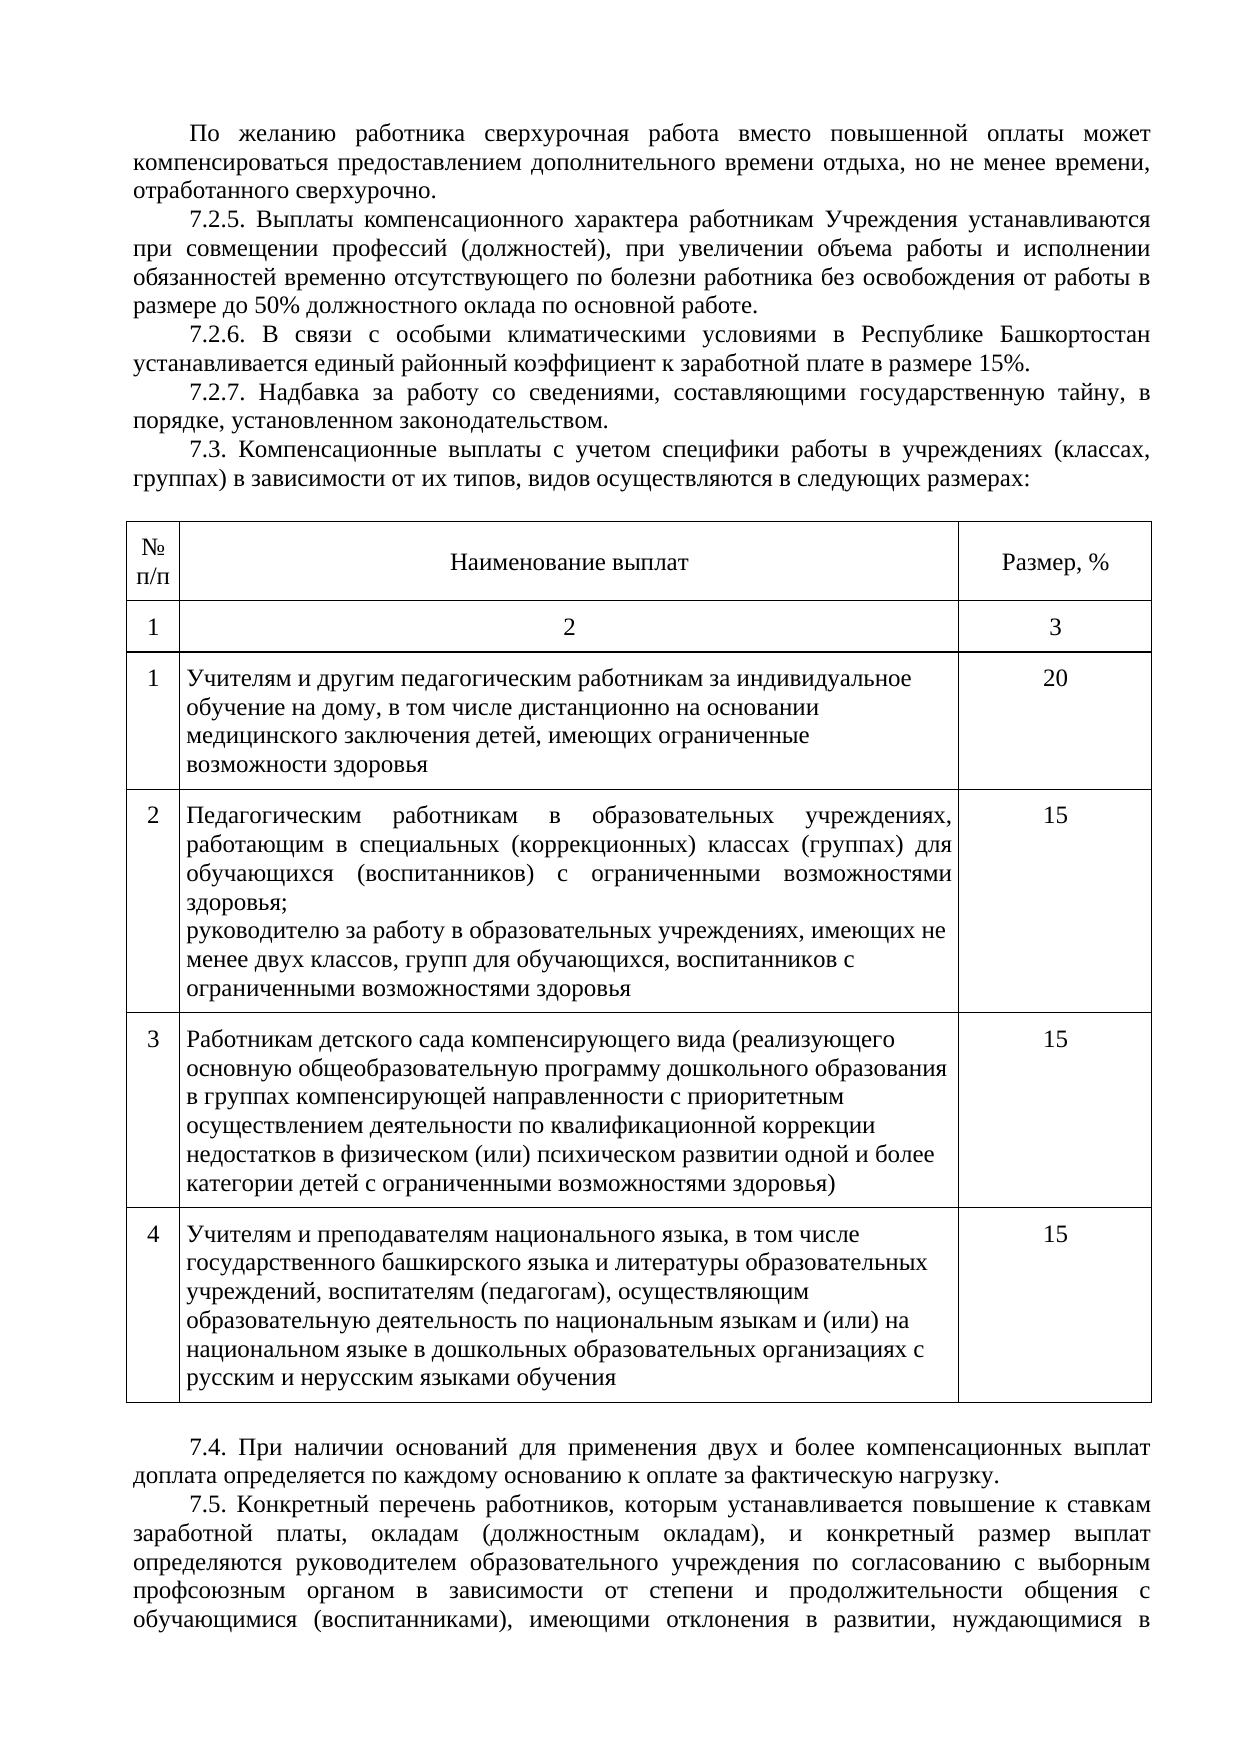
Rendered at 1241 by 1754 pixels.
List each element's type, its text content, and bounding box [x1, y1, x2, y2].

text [133, 1489, 1152, 1633]
table_cell Работникам детского сада компенсирующего вида (реализующего основную общеобразовательную программу дошкольного образования в группах компенсирующей направленности с приоритетным осуществлением деятельности по квалификационной коррекции недостатков в физическом (или) психическом развитии одной и более категории детей с ограниченными возможностями здоровья) [180, 1013, 958, 1207]
table_cell 15 [959, 790, 1151, 1012]
table_header Размер, % [959, 522, 1151, 600]
table_cell 2 [180, 601, 958, 651]
table_cell Учителям и преподавателям национального языка, в том числе государственного башкирского языка и литературы образовательных учреждений, воспитателям (педагогам), осуществляющим образовательную деятельность по национальным языкам и (или) на национальном языке в дошкольных образовательных организациях с русским и нерусским языками обучения [180, 1208, 958, 1402]
table_cell 3 [127, 1013, 179, 1207]
table_header № п/п [127, 522, 179, 600]
text По желанию работника сверхурочная работа вместо повышенной оплаты может компенсироваться предоставлением дополнительного времени отдыха, но не менее времени, отработанного сверхурочно. [133, 118, 1152, 204]
text 7.2.6. В связи с особыми климатическими условиями в Республике Башкортостан устанавливается единый районный коэффициент к заработной плате в размере 15%. [133, 319, 1152, 377]
text 7.3. Компенсационные выплаты с учетом специфики работы в учреждениях (классах, группах) в зависимости от их типов, видов осуществляются в следующих размерах: [133, 434, 1152, 492]
table_cell Педагогическим работникам в образовательных учреждениях, работающим в специальных (коррекционных) классах (группах) для обучающихся (воспитанников) с ограниченными возможностями здоровья; руководителю за работу в образовательных учреждениях, имеющих не менее двух классов, групп для обучающихся, воспитанников с ограниченными возможностями здоровья [180, 790, 958, 1012]
table_cell 15 [959, 1013, 1151, 1207]
text 7.2.7. Надбавка за работу со сведениями, составляющими государственную тайну, в порядке, установленном законодательством. [133, 377, 1152, 434]
table_cell 15 [959, 1208, 1151, 1402]
table_cell 1 [127, 601, 179, 651]
text 7.2.5. Выплаты компенсационного характера работникам Учреждения устанавливаются при совмещении профессий (должностей), при увеличении объема работы и исполнении обязанностей временно отсутствующего по болезни работника без освобождения от работы в размере до 50% должностного оклада по основной работе. [133, 204, 1152, 319]
table_cell 1 [127, 653, 179, 789]
table_cell 20 [959, 653, 1151, 789]
table_header Наименование выплат [180, 522, 958, 600]
table_cell 3 [959, 601, 1151, 651]
text 7.4. При наличии оснований для применения двух и более компенсационных выплат доплата определяется по каждому основанию к оплате за фактическую нагрузку. [133, 1432, 1152, 1489]
table_cell 4 [127, 1208, 179, 1402]
table_cell Учителям и другим педагогическим работникам за индивидуальное обучение на дому, в том числе дистанционно на основании медицинского заключения детей, имеющих ограниченные возможности здоровья [180, 653, 958, 789]
table_cell 2 [127, 790, 179, 1012]
